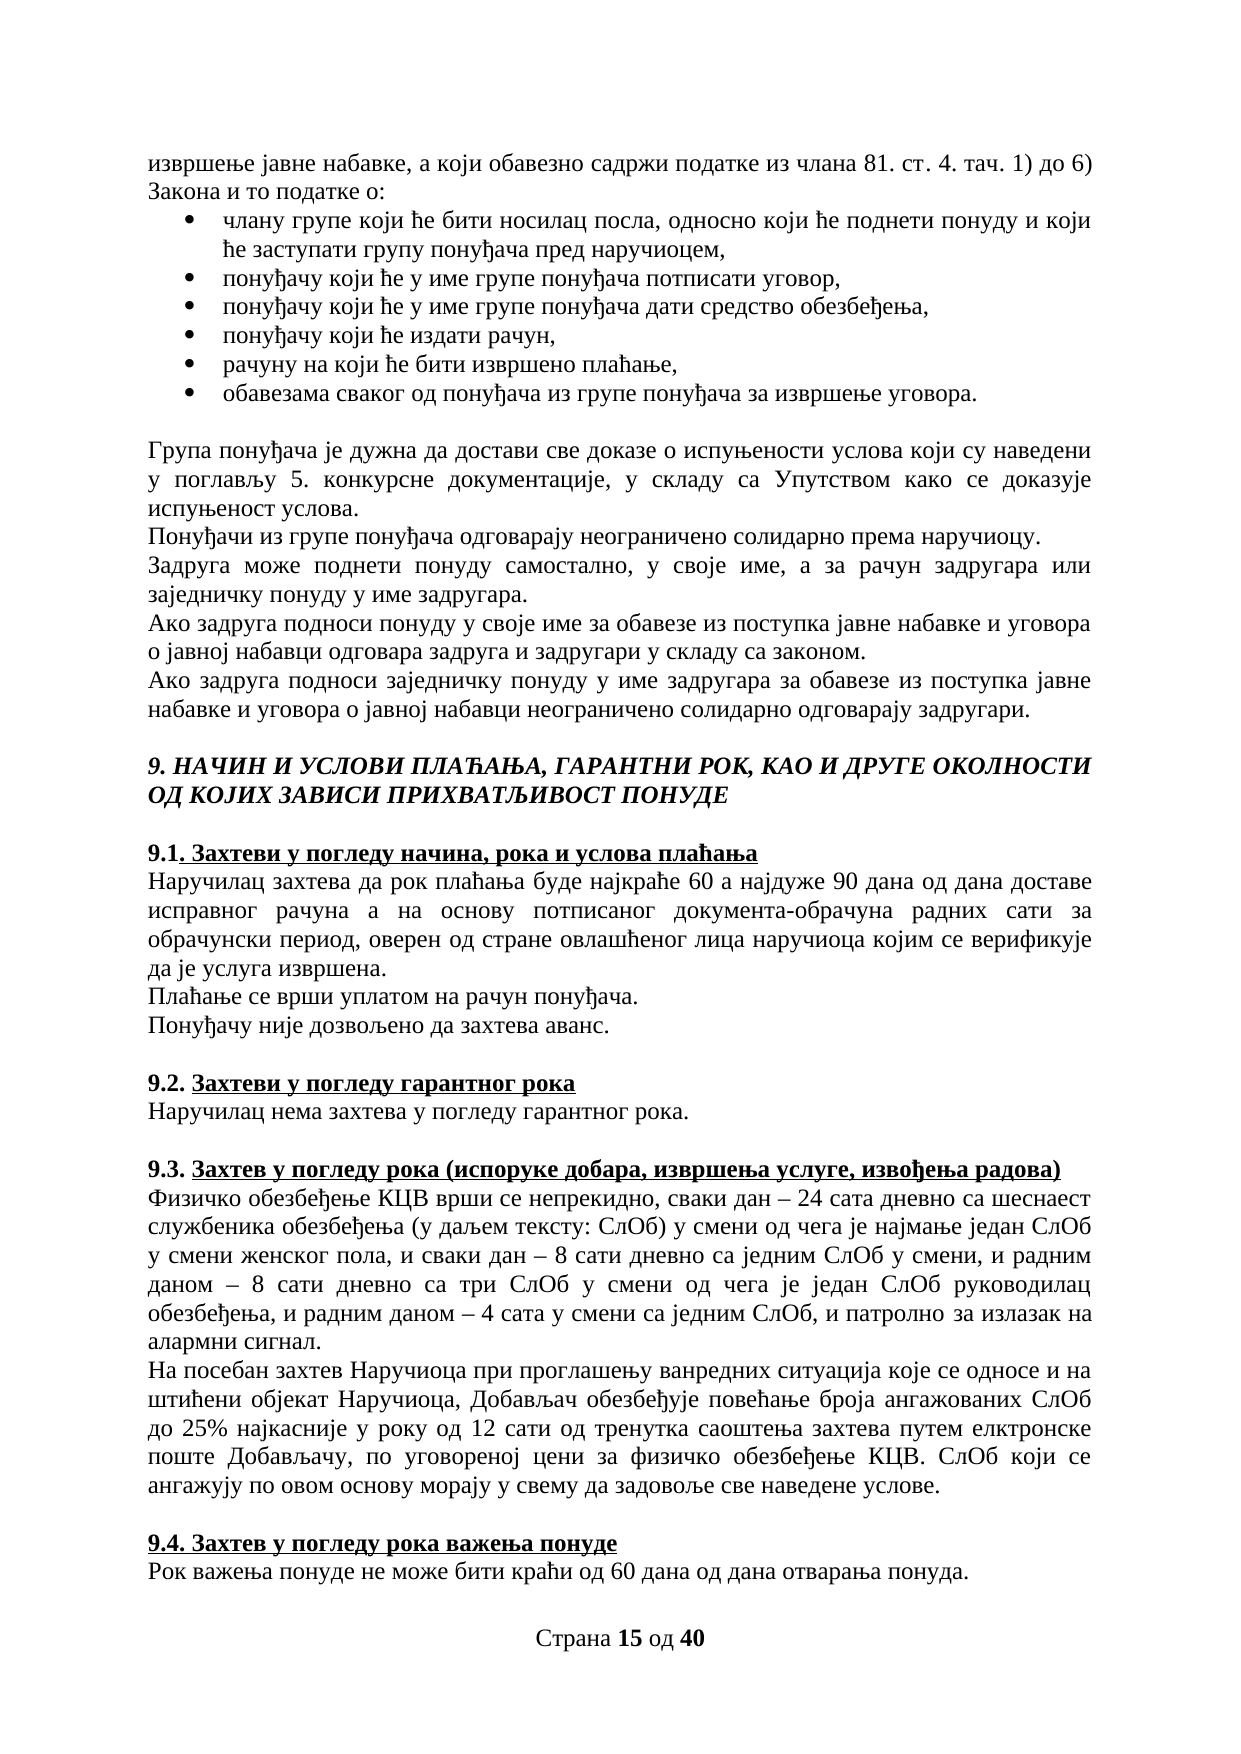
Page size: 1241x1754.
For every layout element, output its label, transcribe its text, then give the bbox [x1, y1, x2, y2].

list обавезама сваког од понуђача из групе понуђача за извршење уговора. [185, 378, 1092, 406]
text 9.3. Захтев у погледу рока (испоруке добара, извршења услуге, извођења радова) [148, 1154, 1092, 1183]
text Понуђачи из групе понуђача одговарају неограничено солидарно према наручиоцу. [148, 521, 1092, 550]
text Задруга може поднети понуду самостално, у своје име, а за рачун задругара или заједничку понуду у име задругара. [148, 550, 1092, 608]
text На посебан захтев Наручиоца при проглашењу ванредних ситуација које се односе и на штићени објекат Наручиоца, Добављач обезбеђује повећање броја ангажованих СлОб до 25% најкасније у року од 12 сати од тренутка саоштења захтева путем елктронске поште Добављачу, по уговореној цени за физичко обезбеђење КЦВ. СлОб који се ангажују по овом основу морају у свему да задовоље све наведене услове. [148, 1355, 1092, 1499]
text Физичко обезбеђење КЦВ врши се непрекидно, сваки дан – 24 сата дневно са шеснаест службеника обезбеђења (у даљем тексту: СлОб) у смени од чега је најмање један СлОб у смени женског пола, и сваки дан – 8 сати дневно са једним СлОб у смени, и радним даном – 8 сати дневно са три СлОб у смени од чега је један СлОб руководилац обезбеђења, и радним даном – 4 сата у смени са једним СлОб, и патролно за излазак на алармни сигнал. [148, 1183, 1092, 1355]
text 9.1. Захтеви у погледу начина, рока и услова плаћања [148, 838, 1092, 866]
text Ако задруга подноси понуду у своје име за обавезе из поступка јавне набавке и уговора о јавној набавци одговара задруга и задругари у складу са законом. [148, 608, 1092, 665]
list понуђачу који ће у име групе понуђача дати средство обезбеђења, [185, 291, 1092, 320]
list понуђачу који ће издати рачун, [185, 320, 1092, 349]
text Група понуђача је дужна да достави све доказе о испуњености услова који су наведени у поглављу 5. конкурсне документације, у складу са Упутством како се доказује испуњеност услова. [148, 435, 1092, 521]
text Наручилац нема захтева у погледу гарантног рока. [148, 1096, 1092, 1125]
text 9.2. Захтеви у погледу гарантног рока [148, 1068, 1092, 1096]
text Наручилац захтева да рок плаћања буде најкраће 60 а најдуже 90 дана од дана доставе исправног рачуна а на основу потписаног документа-обрачуна радних сати за обрачунски период, оверен од стране овлашћеног лица наручиоца којим се верификује да је услуга извршена. [148, 866, 1092, 981]
list понуђачу који ће у име групе понуђача потписати уговор, [185, 263, 1092, 291]
list рачуну на који ће бити извршено плаћање, [185, 349, 1092, 378]
text Рок важења понуде не може бити краћи од 60 дана од дана отварања понуда. [148, 1556, 1092, 1585]
list члану групе који ће бити носилац посла, односно који ће поднети понуду и који ће заступати групу понуђача пред наручиоцем, [185, 205, 1092, 263]
text 9. НАЧИН И УСЛОВИ ПЛАЋАЊА, ГАРАНТНИ РОК, КАО И ДРУГЕ ОКОЛНОСТИ ОД КОЈИХ ЗАВИСИ ПРИХВАТЉИВОСТ ПОНУДЕ [148, 751, 1092, 809]
text Понуђачу није дозвољено да захтева аванс. [148, 1010, 1092, 1039]
text 9.4. Захтев у погледу рока важења понуде [148, 1528, 1092, 1556]
text Ако задруга подноси заједничку понуду у име задругара за обавезе из поступка јавне набавке и уговора о јавној набавци неограничено солидарно одговарају задругари. [148, 665, 1092, 723]
text Плаћање се врши уплатом на рачун понуђача. [148, 981, 1092, 1010]
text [148, 148, 1092, 205]
